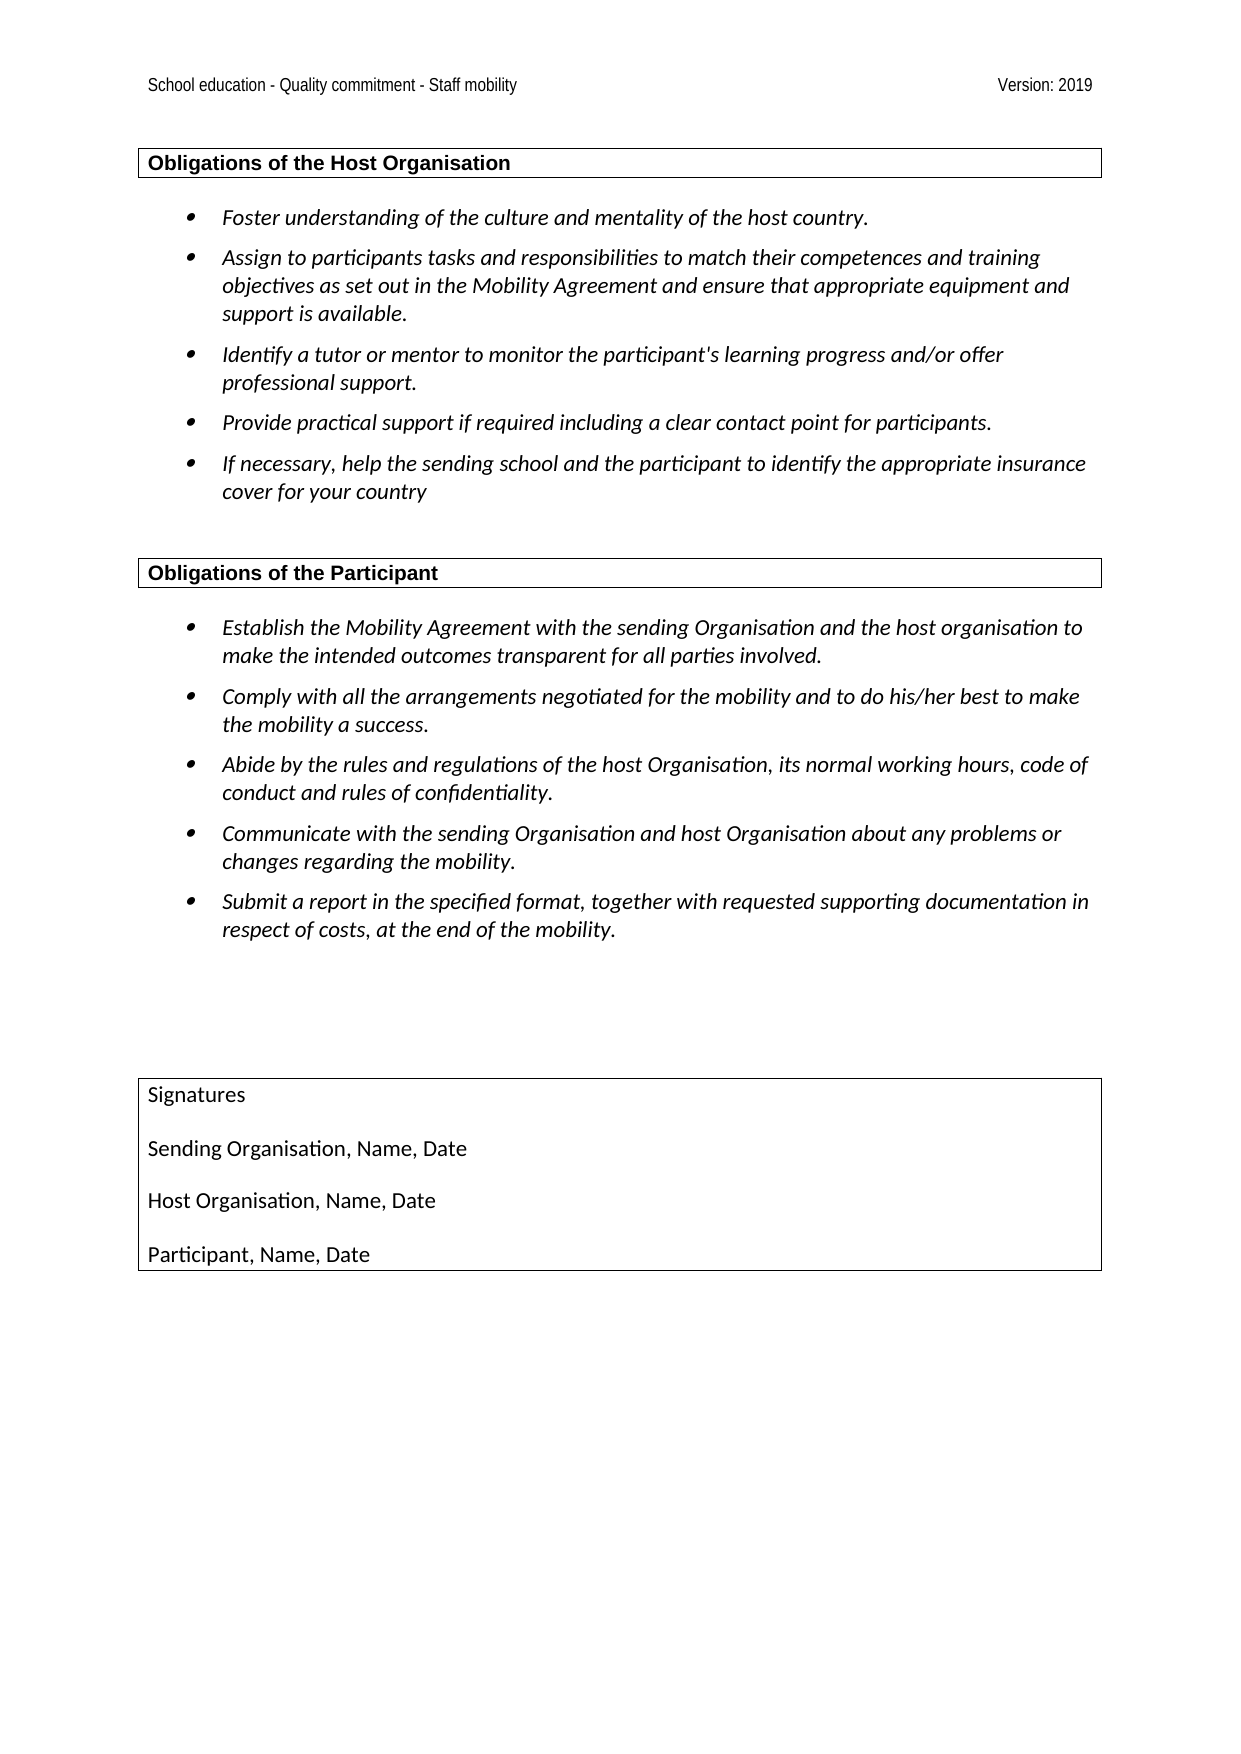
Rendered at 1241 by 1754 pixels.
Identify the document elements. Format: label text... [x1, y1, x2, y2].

text Host Organisation, Name, Date [139, 1183, 1101, 1215]
text Obligations of the Participant [139, 559, 1101, 587]
list Foster understanding of the culture and mentality of the host country. [185, 203, 1093, 231]
text Participant, Name, Date [139, 1237, 1101, 1270]
list Communicate with the sending Organisation and host Organisation about any problems or changes regarding the mobility. [185, 819, 1093, 875]
text Obligations of the Host Organisation [139, 149, 1101, 177]
list Identify a tutor or mentor to monitor the participant's learning progress and/or offer professional support. [185, 340, 1093, 396]
list Comply with all the arrangements negotiated for the mobility and to do his/her best to make the mobility a success. [185, 682, 1093, 738]
list Assign to participants tasks and responsibilities to match their competences and training objectives as set out in the Mobility Agreement and ensure that appropriate equipment and support is available. [185, 243, 1093, 327]
list If necessary, help the sending school and the participant to identify the appropriate insurance cover for your country [185, 449, 1093, 505]
list Establish the Mobility Agreement with the sending Organisation and the host organisation to make the intended outcomes transparent for all parties involved. [185, 613, 1093, 669]
list Provide practical support if required including a clear contact point for participants. [185, 408, 1093, 436]
list Abide by the rules and regulations of the host Organisation, its normal working hours, code of conduct and rules of confidentiality. [185, 750, 1093, 806]
text Signatures [139, 1079, 1101, 1109]
text Sending Organisation, Name, Date [139, 1131, 1101, 1162]
list Submit a report in the specified format, together with requested supporting documentation in respect of costs, at the end of the mobility. [185, 887, 1093, 943]
